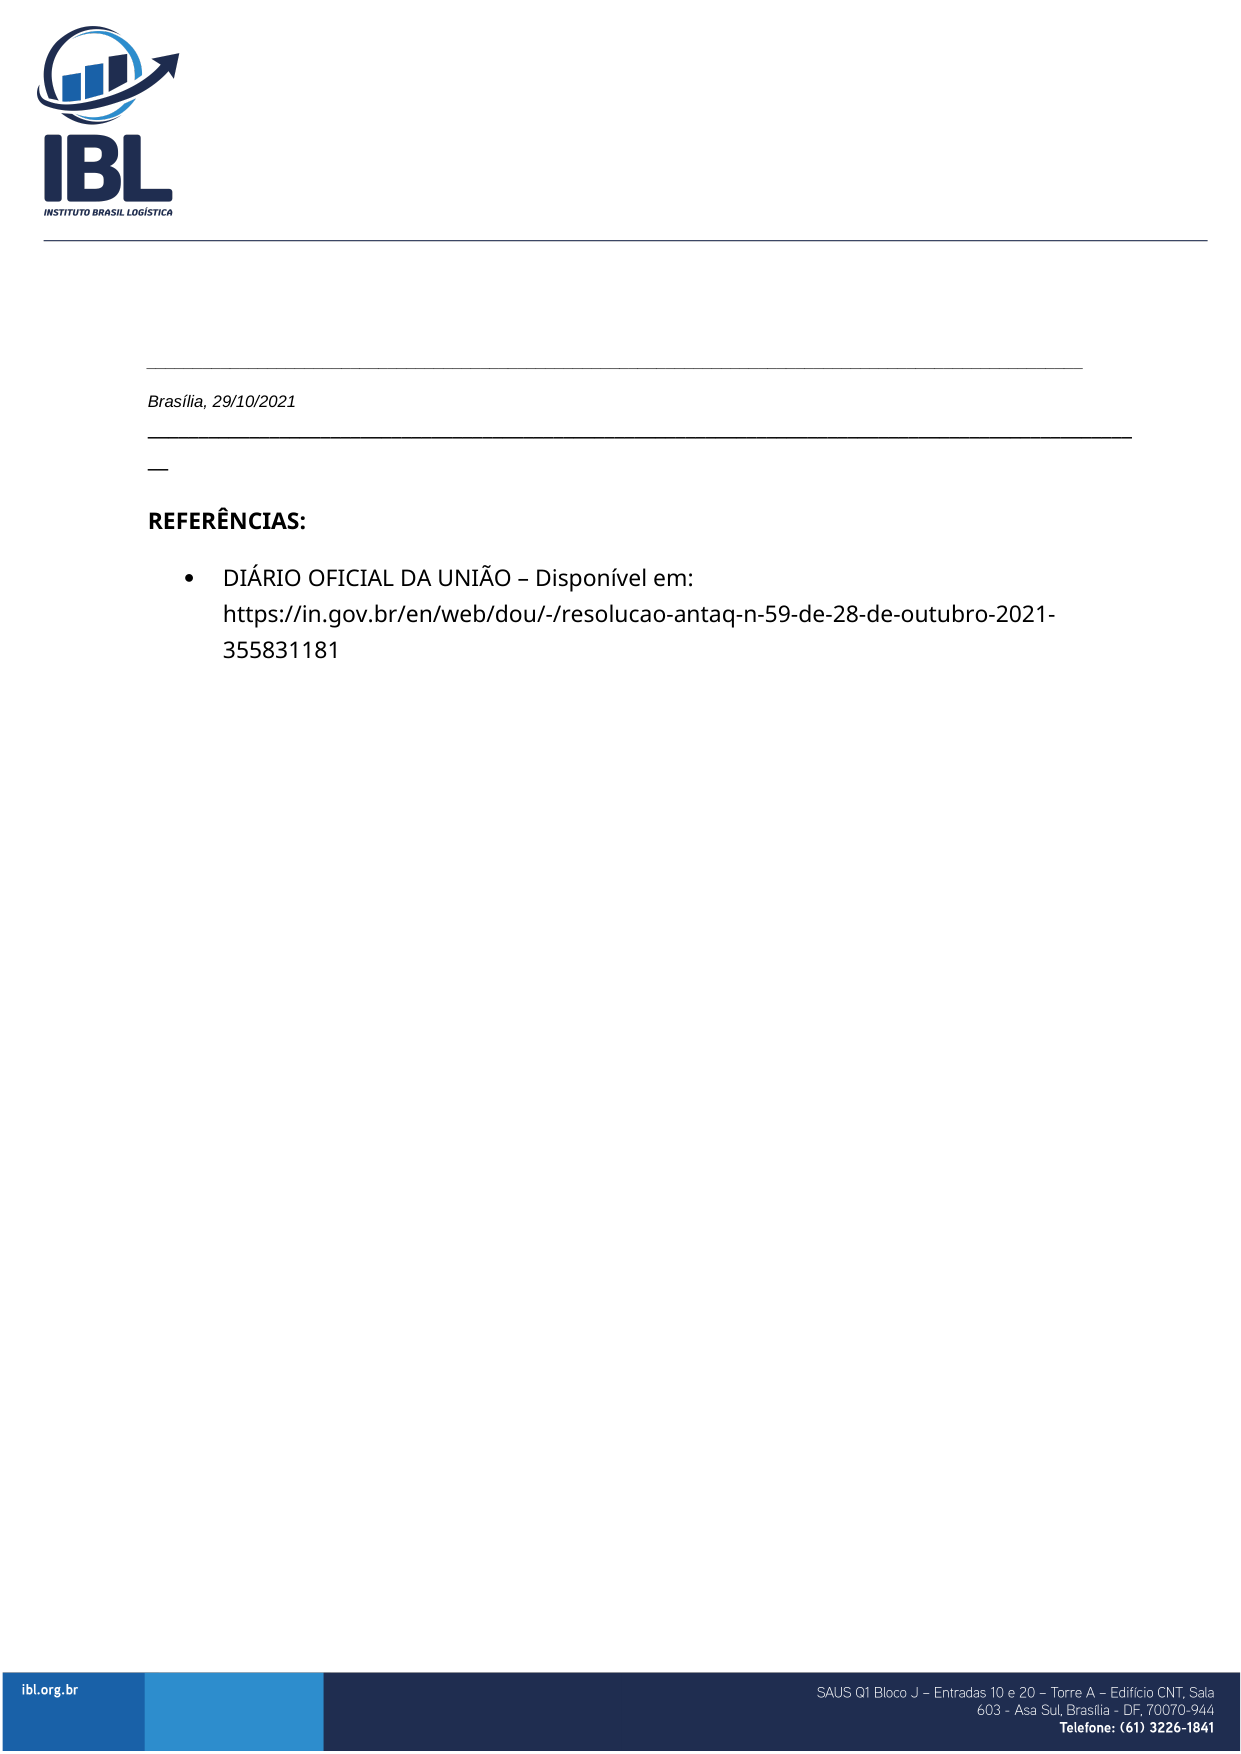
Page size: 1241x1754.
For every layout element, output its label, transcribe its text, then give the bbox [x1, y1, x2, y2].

list DIÁRIO OFICIAL DA UNIÃO – Disponível em: https://in.gov.br/en/web/dou/-/resolucao-antaq-n-59-de-28-de-outubro-2021-355831181 [185, 562, 1137, 665]
text REFERÊNCIAS: [148, 505, 1137, 536]
text _____________________________________________________________________________________________________ [148, 352, 1137, 371]
picture [2, 0, 1241, 1751]
text Brasília, 29/10/2021 [148, 392, 1137, 411]
text ___________________________________________________________________________________________________ [148, 411, 1137, 474]
